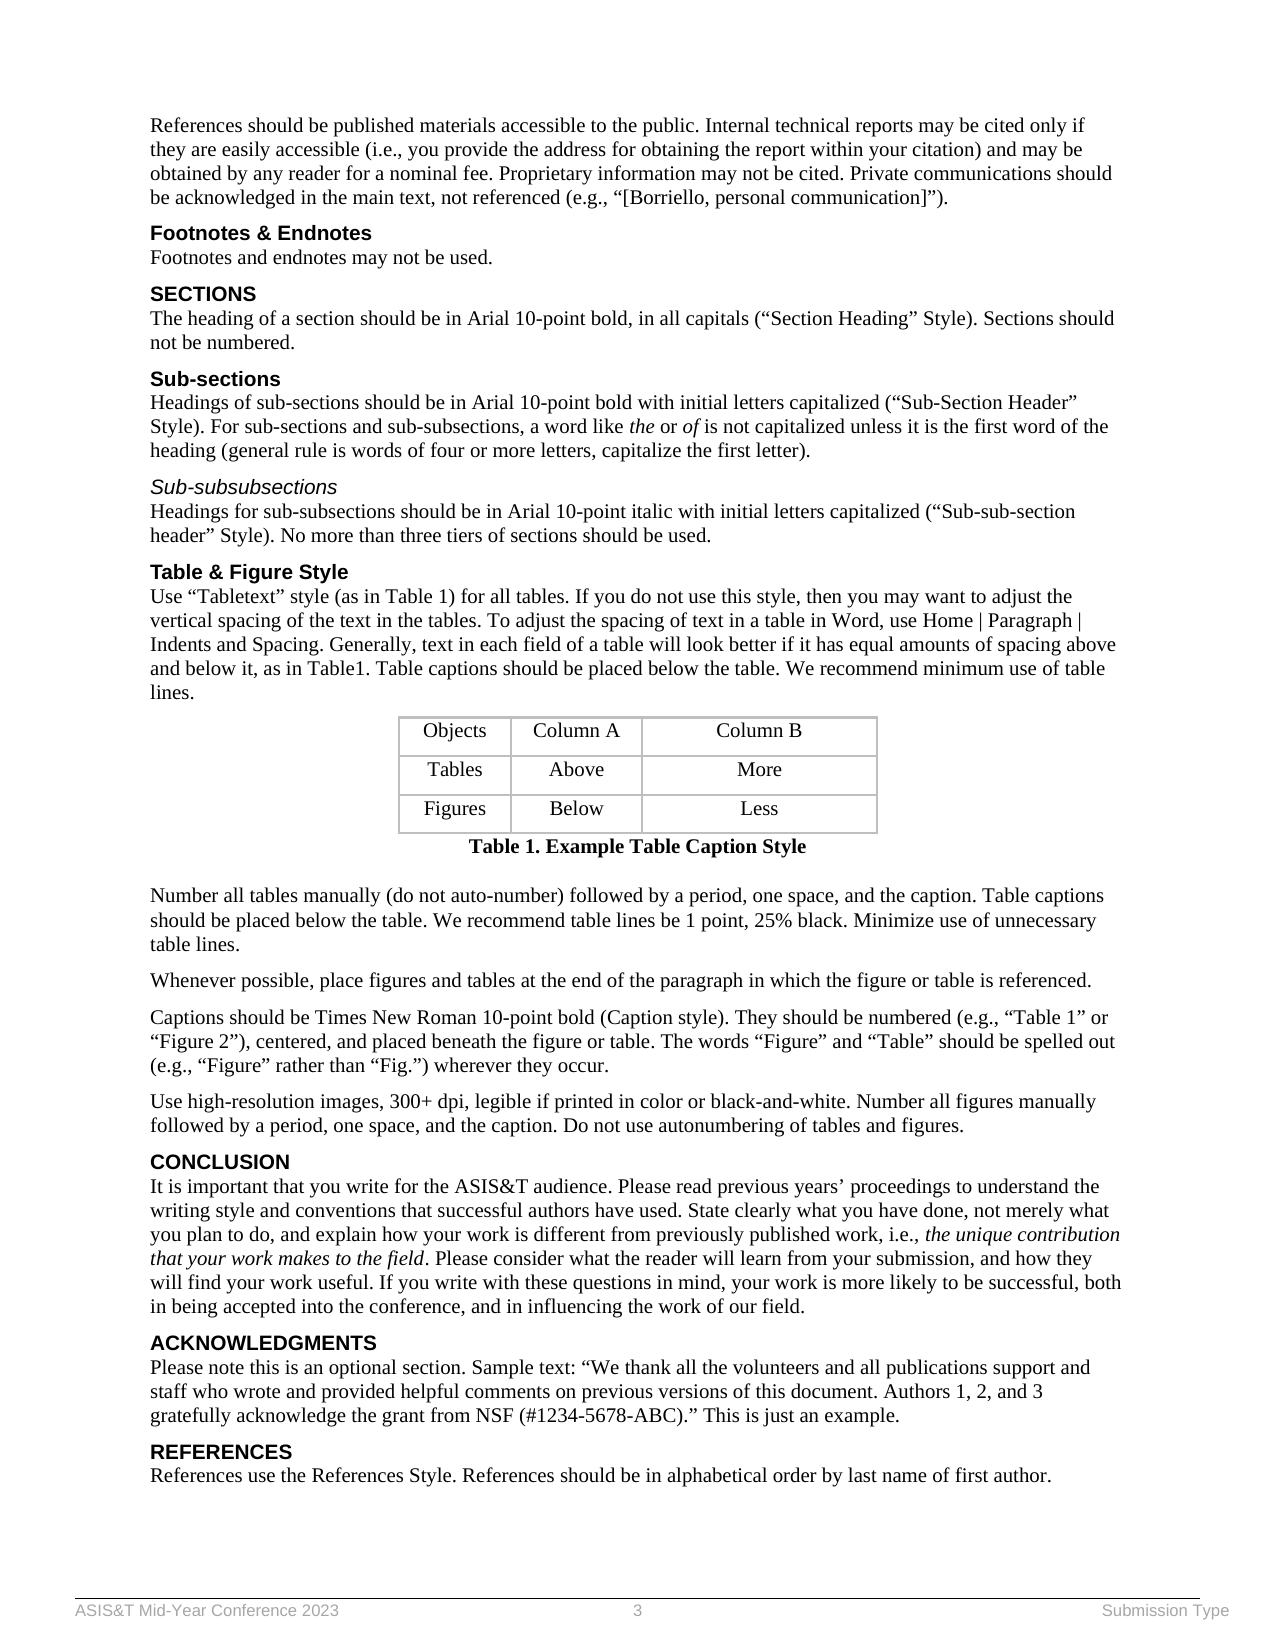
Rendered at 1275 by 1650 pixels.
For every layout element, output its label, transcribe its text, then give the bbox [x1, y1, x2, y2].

subtitle Conclusion [150, 1150, 1125, 1174]
text References use the References Style. References should be in alphabetical order by last name of first author. [150, 1463, 1125, 1487]
text Headings of sub-sections should be in Arial 10-point bold with initial letters capitalized (“Sub-Section Header” Style). For sub-sections and sub-subsections, a word like the or of is not capitalized unless it is the first word of the heading (general rule is words of four or more letters, capitalize the first letter). [150, 390, 1125, 462]
table_cell Below [512, 796, 641, 832]
table_header Objects [400, 719, 510, 755]
text Sub-sections [150, 366, 1125, 390]
text Sub-subsubsections [150, 475, 1125, 499]
text Please note this is an optional section. Sample text: “We thank all the volunteers and all publications support and staff who wrote and provided helpful comments on previous versions of this document. Authors 1, 2, and 3 gratefully acknowledge the grant from NSF (#1234-5678-ABC).” This is just an example. [150, 1355, 1125, 1427]
table_header Column B [643, 719, 876, 755]
table_cell Figures [400, 796, 510, 832]
text Footnotes & Endnotes [150, 221, 1125, 245]
table_cell Less [643, 796, 876, 832]
text Captions should be Times New Roman 10-point bold (Caption style). They should be numbered (e.g., “Table 1” or “Figure 2”), centered, and placed beneath the figure or table. The words “Figure” and “Table” should be spelled out (e.g., “Figure” rather than “Fig.”) wherever they occur. [150, 1005, 1125, 1077]
text Use high-resolution images, 300+ dpi, legible if printed in color or black-and-white. Number all figures manually followed by a period, one space, and the caption. Do not use autonumbering of tables and figures. [150, 1089, 1125, 1137]
text Footnotes and endnotes may not be used. [150, 245, 1125, 269]
text It is important that you write for the ASIS&T audience. Please read previous years’ proceedings to understand the writing style and conventions that successful authors have used. State clearly what you have done, not merely what you plan to do, and explain how your work is different from previously published work, i.e., the unique contribution that your work makes to the field. Please consider what the reader will learn from your submission, and how they will find your work useful. If you write with these questions in mind, your work is more likely to be successful, both in being accepted into the conference, and in influencing the work of our field. [150, 1174, 1125, 1318]
text Headings for sub-subsections should be in Arial 10-point italic with initial letters capitalized (“Sub-sub-section header” Style). No more than three tiers of sections should be used. [150, 499, 1125, 547]
text Number all tables manually (do not auto-number) followed by a period, one space, and the caption. Table captions should be placed below the table. We recommend table lines be 1 point, 25% black. Minimize use of unnecessary table lines. [150, 883, 1125, 956]
text Table 1. Example Table Caption Style [150, 834, 1125, 858]
text Table & Figure Style [150, 559, 1125, 583]
text Whenever possible, place figures and tables at the end of the paragraph in which the figure or table is referenced. [150, 968, 1125, 992]
text References should be published materials accessible to the public. Internal technical reports may be cited only if they are easily accessible (i.e., you provide the address for obtaining the report within your citation) and may be obtained by any reader for a nominal fee. Proprietary information may not be cited. Private communications should be acknowledged in the main text, not referenced (e.g., “[Borriello, personal communication]”). [150, 112, 1125, 209]
subtitle REFERENCES [150, 1439, 1125, 1463]
subtitle ACKNOWLEDGMENTS [150, 1331, 1125, 1355]
table_cell More [643, 757, 876, 794]
table_cell Tables [400, 757, 510, 794]
text Use “Tabletext” style (as in Table 1) for all tables. If you do not use this style, then you may want to adjust the vertical spacing of the text in the tables. To adjust the spacing of text in a table in Word, use Home | Paragraph | Indents and Spacing. Generally, text in each field of a table will look better if it has equal amounts of spacing above and below it, as in Table1. Table captions should be placed below the table. We recommend minimum use of table lines. [150, 583, 1125, 704]
table_cell Above [512, 757, 641, 794]
text The heading of a section should be in Arial 10-point bold, in all capitals (“Section Heading” Style). Sections should not be numbered. [150, 306, 1125, 354]
table_header Column A [512, 719, 641, 755]
subtitle SECTIONS [150, 282, 1125, 306]
